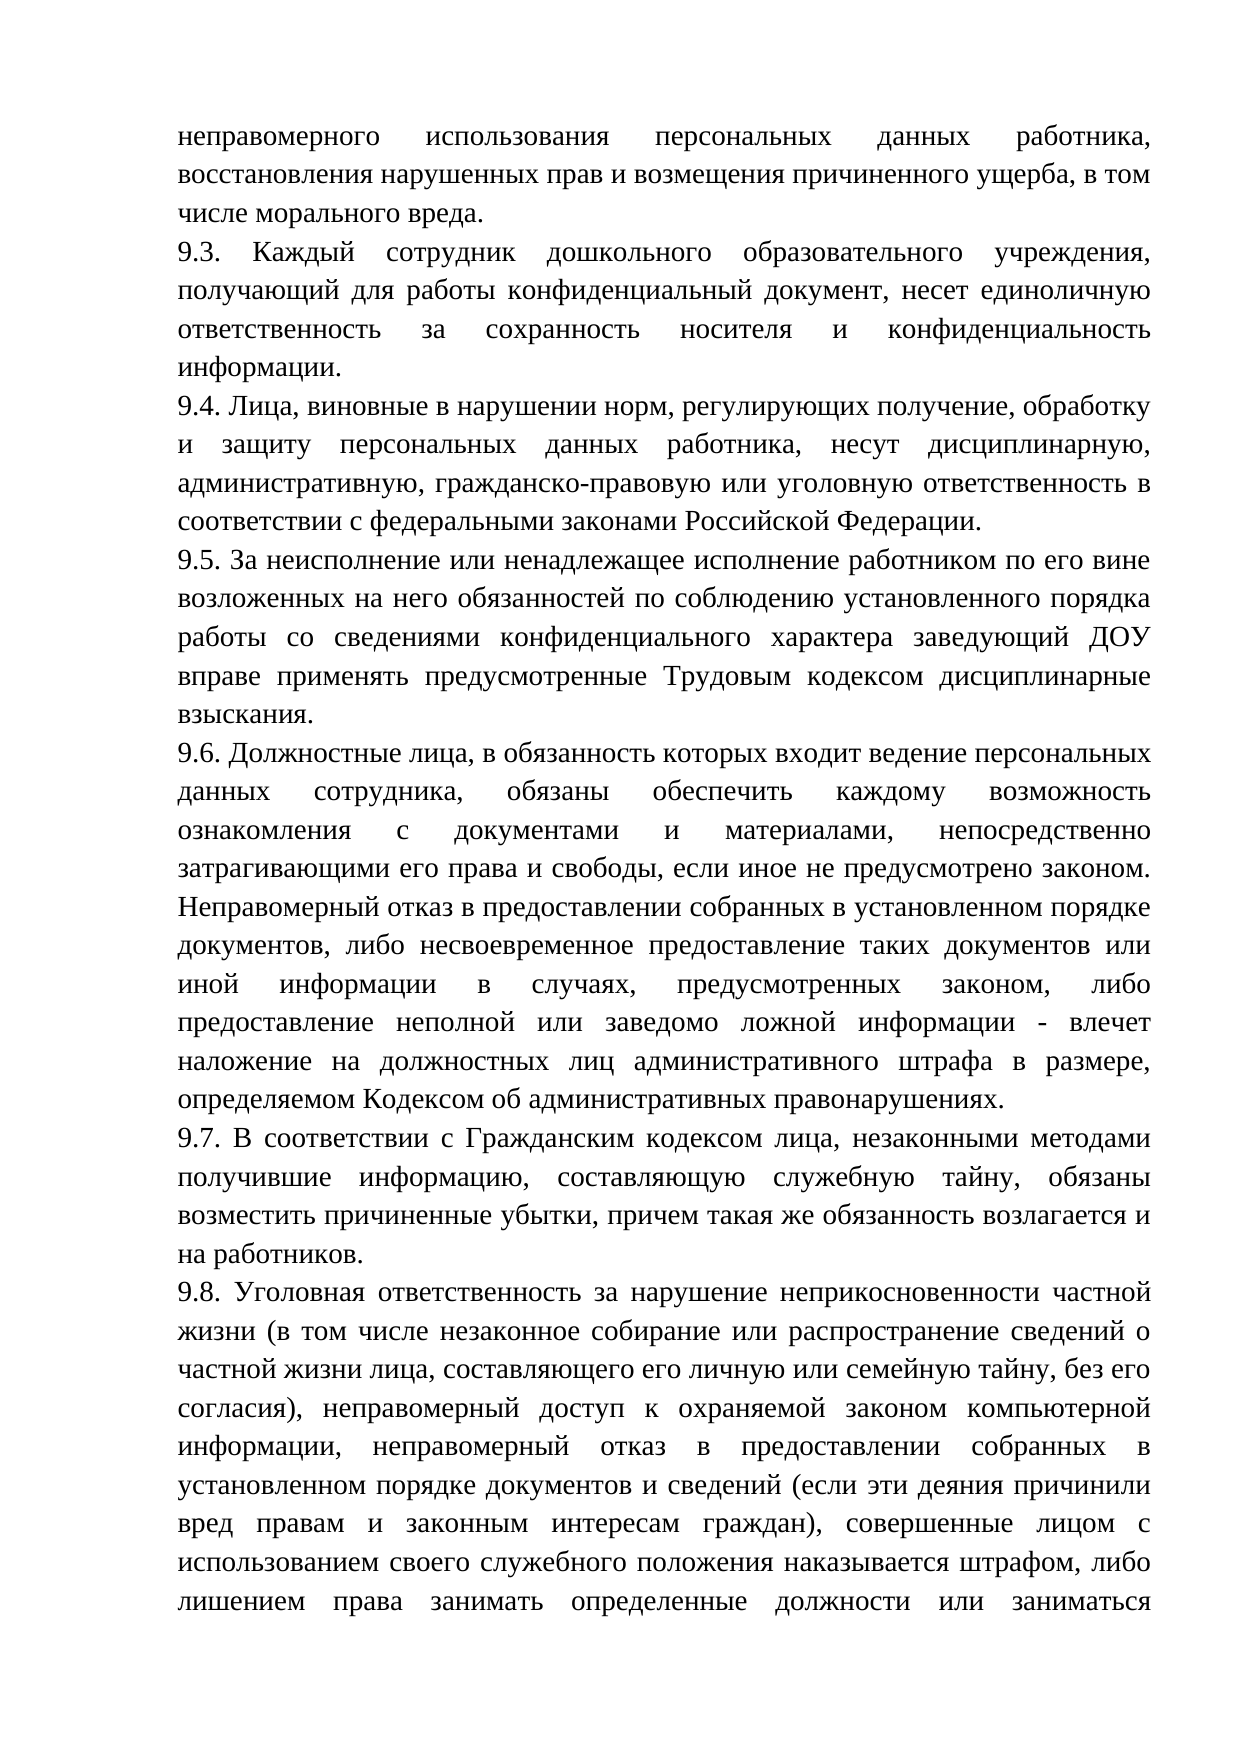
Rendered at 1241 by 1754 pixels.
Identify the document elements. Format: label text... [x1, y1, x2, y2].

text 9.7. В соответствии с Гражданским кодексом лица, незаконными методами получившие информацию, составляющую служебную тайну, обязаны возместить причиненные убытки, причем такая же обязанность возлагается и на работников. [177, 1120, 1152, 1269]
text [177, 118, 1152, 229]
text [177, 1274, 1152, 1616]
text 9.3. Каждый сотрудник дошкольного образовательного учреждения, получающий для работы конфиденциальный документ, несет единоличную ответственность за сохранность носителя и конфиденциальность информации. [177, 234, 1152, 383]
text 9.5. За неисполнение или ненадлежащее исполнение работником по его вине возложенных на него обязанностей по соблюдению установленного порядка работы со сведениями конфиденциального характера заведующий ДОУ вправе применять предусмотренные Трудовым кодексом дисциплинарные взыскания. [177, 542, 1152, 730]
text 9.6. Должностные лица, в обязанность которых входит ведение персональных данных сотрудника, обязаны обеспечить каждому возможность ознакомления с документами и материалами, непосредственно затрагивающими его права и свободы, если иное не предусмотрено законом. Неправомерный отказ в предоставлении собранных в установленном порядке документов, либо несвоевременное предоставление таких документов или иной информации в случаях, предусмотренных законом, либо предоставление неполной или заведомо ложной информации - влечет наложение на должностных лиц административного штрафа в размере, определяемом Кодексом об административных правонарушениях. [177, 735, 1152, 1115]
text 9.4. Лица, виновные в нарушении норм, регулирующих получение, обработку и защиту персональных данных работника, несут дисциплинарную, административную, гражданско-правовую или уголовную ответственность в соответствии с федеральными законами Российской Федерации. /2183 [177, 388, 1152, 537]
